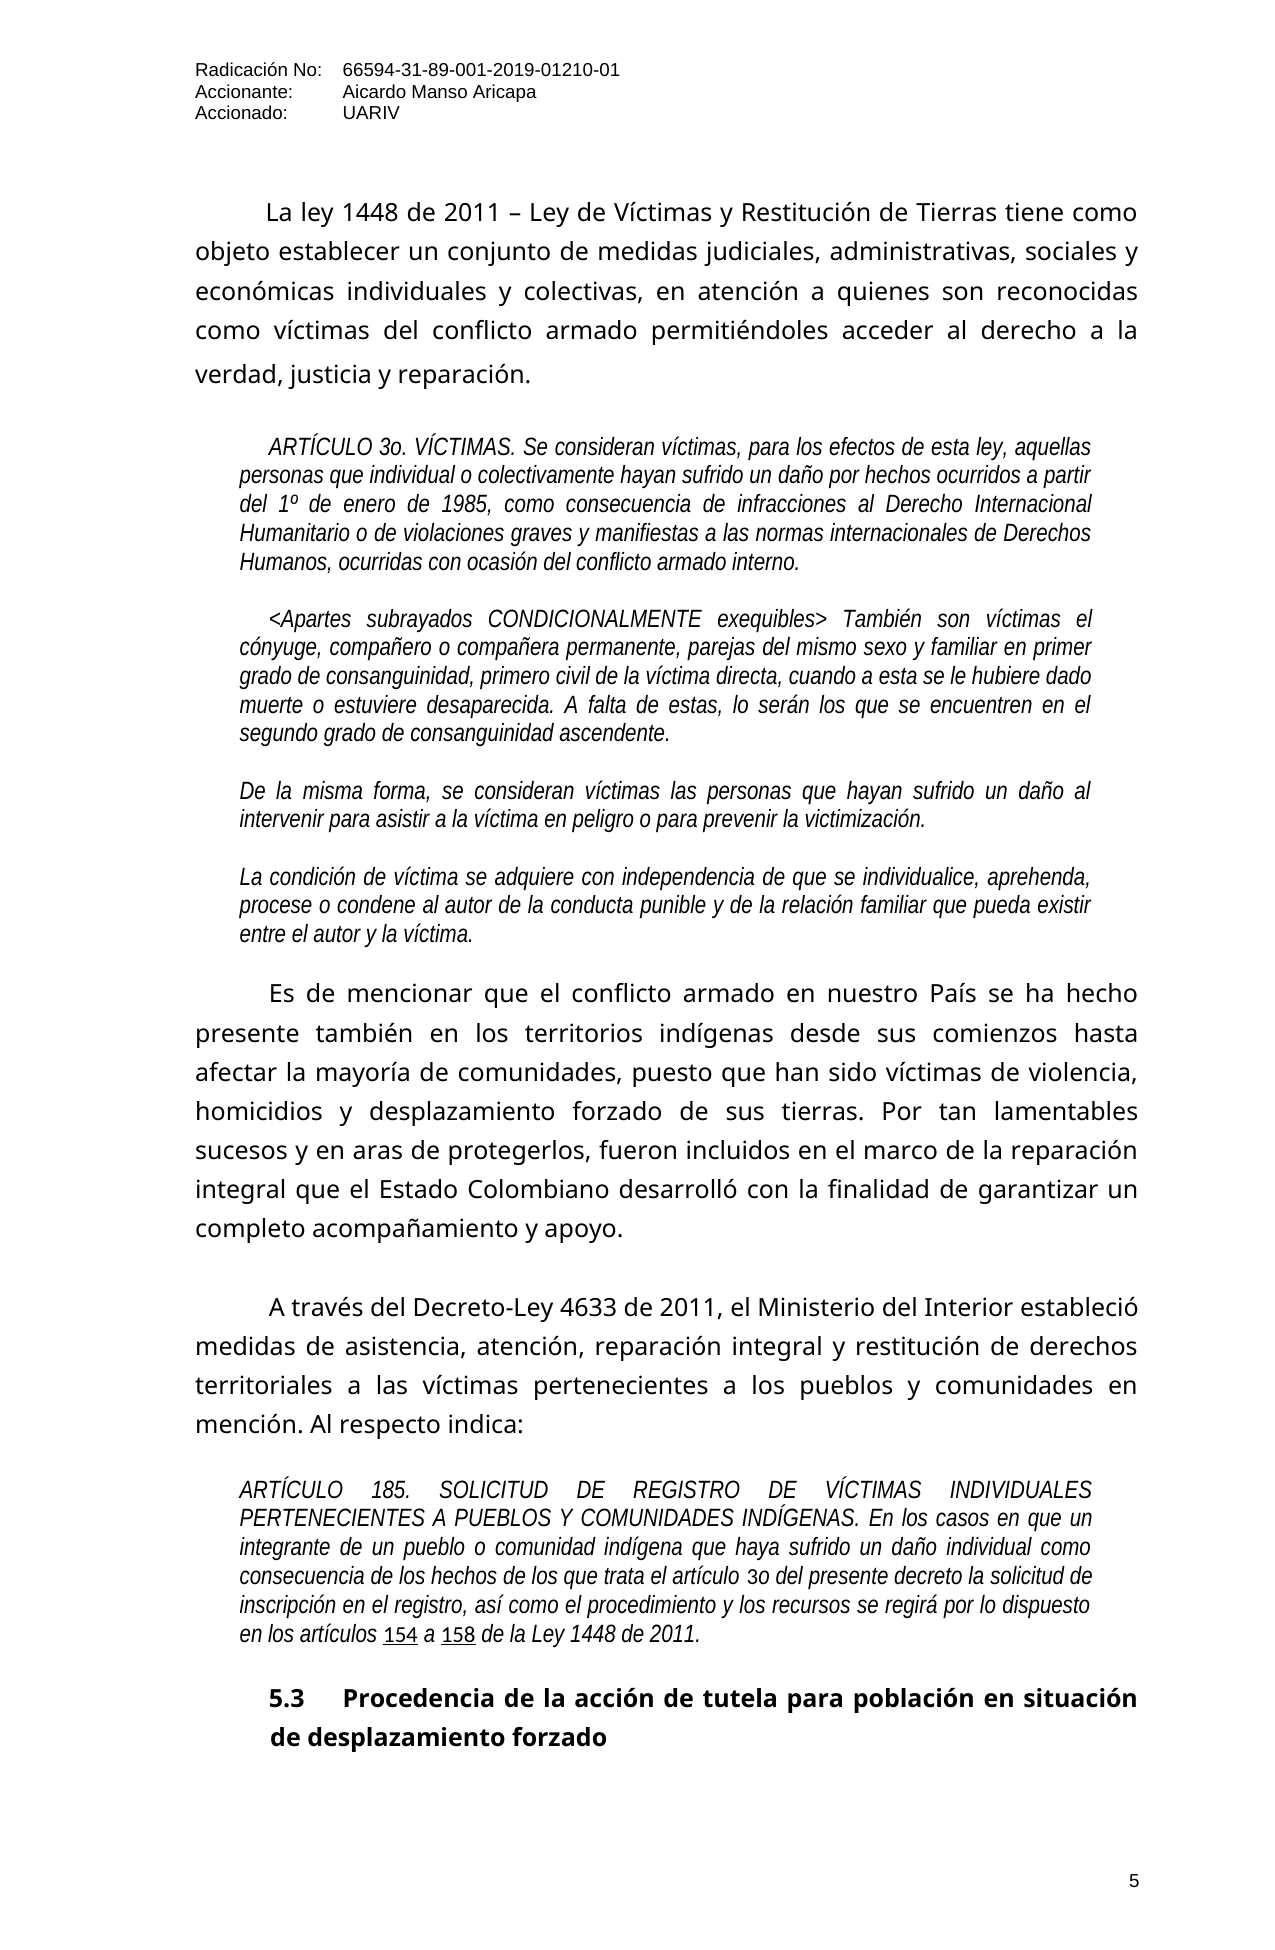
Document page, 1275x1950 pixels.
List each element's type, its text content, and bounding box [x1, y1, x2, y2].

list Procedencia de la acción de tutela para población en situación de desplazamiento forzado [269, 1681, 1139, 1754]
text Es de mencionar que el conflicto armado en nuestro País se ha hecho presente también en los territorios indígenas desde sus comienzos hasta afectar la mayoría de comunidades, puesto que han sido víctimas de violencia, homicidios y desplazamiento forzado de sus tierras. Por tan lamentables sucesos y en aras de protegerlos, fueron incluidos en el marco de la reparación integral que el Estado Colombiano desarrolló con la finalidad de garantizar un completo acompañamiento y apoyo. [195, 976, 1139, 1245]
text <Apartes subrayados CONDICIONALMENTE exequibles> También son víctimas el cónyuge, compañero o compañera permanente, parejas del mismo sexo y familiar en primer grado de consanguinidad, primero civil de la víctima directa, cuando a esta se le hubiere dado muerte o estuviere desaparecida. A falta de estas, lo serán los que se encuentren en el segundo grado de consanguinidad ascendente. [239, 604, 1095, 747]
text La ley 1448 de 2011 – Ley de Víctimas y Restitución de Tierras tiene como objeto establecer un conjunto de medidas judiciales, administrativas, sociales y económicas individuales y colectivas, en atención a quienes son reconocidas como víctimas del conflicto armado permitiéndoles acceder al derecho a la verdad, justicia y reparación. [195, 195, 1139, 392]
text La condición de víctima se adquiere con independencia de que se individualice, aprehenda, procese o condene al autor de la conducta punible y de la relación familiar que pueda existir entre el autor y la víctima. [239, 862, 1095, 947]
text ARTÍCULO 185. SOLICITUD DE REGISTRO DE VÍCTIMAS INDIVIDUALES PERTENECIENTES A PUEBLOS Y COMUNIDADES INDÍGENAS. En los casos en que un integrante de un pueblo o comunidad indígena que haya sufrido un daño individual como consecuencia de los hechos de los que trata el artículo 3o del presente decreto la solicitud de inscripción en el registro, así como el procedimiento y los recursos se regirá por lo dispuesto en los artículos 154 a 158 de la Ley 1448 de 2011. [239, 1475, 1095, 1648]
text A través del Decreto-Ley 4633 de 2011, el Ministerio del Interior estableció medidas de asistencia, atención, reparación integral y restitución de derechos territoriales a las víctimas pertenecientes a los pueblos y comunidades en mención. Al respecto indica: [195, 1289, 1139, 1441]
text ARTÍCULO 3o. VÍCTIMAS. Se consideran víctimas, para los efectos de esta ley, aquellas personas que individual o colectivamente hayan sufrido un daño por hechos ocurridos a partir del 1º de enero de 1985, como consecuencia de infracciones al Derecho Internacional Humanitario o de violaciones graves y manifiestas a las normas internacionales de Derechos Humanos, ocurridas con ocasión del conflicto armado interno. [239, 432, 1095, 575]
text De la misma forma, se consideran víctimas las personas que hayan sufrido un daño al intervenir para asistir a la víctima en peligro o para prevenir la victimización. [239, 776, 1095, 833]
